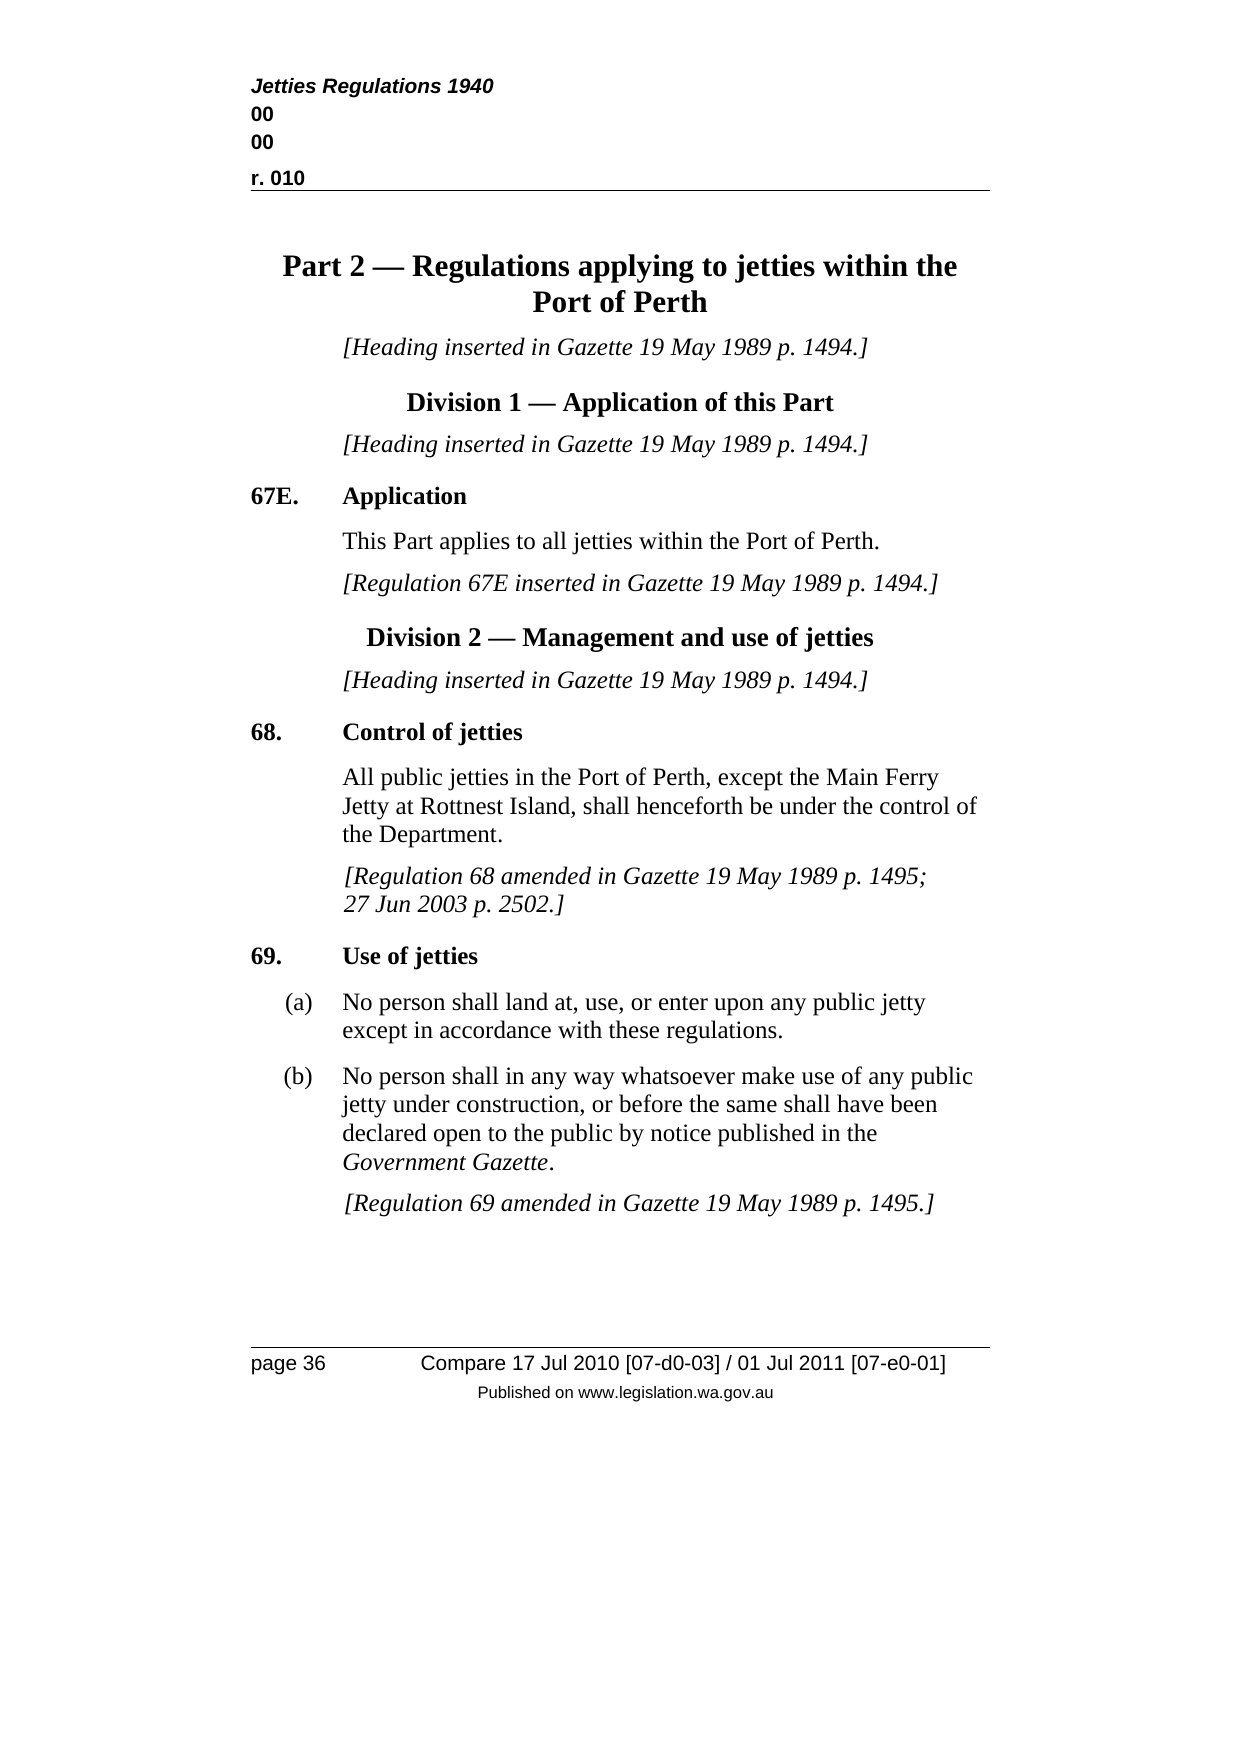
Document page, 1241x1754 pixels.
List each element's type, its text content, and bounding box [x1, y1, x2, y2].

subtitle [Heading inserted in Gazette 19 May 1989 p. 1494.] [251, 429, 990, 458]
subtitle [Heading inserted in Gazette 19 May 1989 p. 1494.] [251, 332, 990, 361]
subtitle [Heading inserted in Gazette 19 May 1989 p. 1494.] [251, 665, 990, 694]
subtitle Division 1 — Application of this Part [251, 386, 990, 417]
subtitle [Regulation 67E inserted in Gazette 19 May 1989 p. 1494.] [251, 568, 990, 596]
text [Regulation 68 amended in Gazette 19 May 1989 p. 1495; 27 Jun 2003 p. 2502.] [251, 861, 990, 918]
subtitle 68. Control of jetties [251, 717, 990, 745]
subtitle Part 2 — Regulations applying to jetties within the [251, 247, 990, 319]
subtitle 69. Use of jetties [251, 941, 990, 970]
text (b) No person shall in any way whatsoever make use of any public jetty under construction, or before the same shall have been declared open to the public by notice published in the Government Gazette. [251, 1061, 990, 1176]
subtitle Division 2 — Management and use of jetties [251, 621, 990, 652]
text (a) No person shall land at, use, or enter upon any public jetty except in accordance with these regulations. [251, 987, 990, 1044]
text This Part applies to all jetties within the . [251, 526, 990, 555]
text [Regulation 69 amended in Gazette 19 May 1989 p. 1495.] [251, 1188, 990, 1217]
text All public jetties in the of , except the Main Ferry Jetty at , shall henceforth be under the control of the Department. [251, 762, 990, 848]
subtitle 67E. Application [251, 481, 990, 510]
